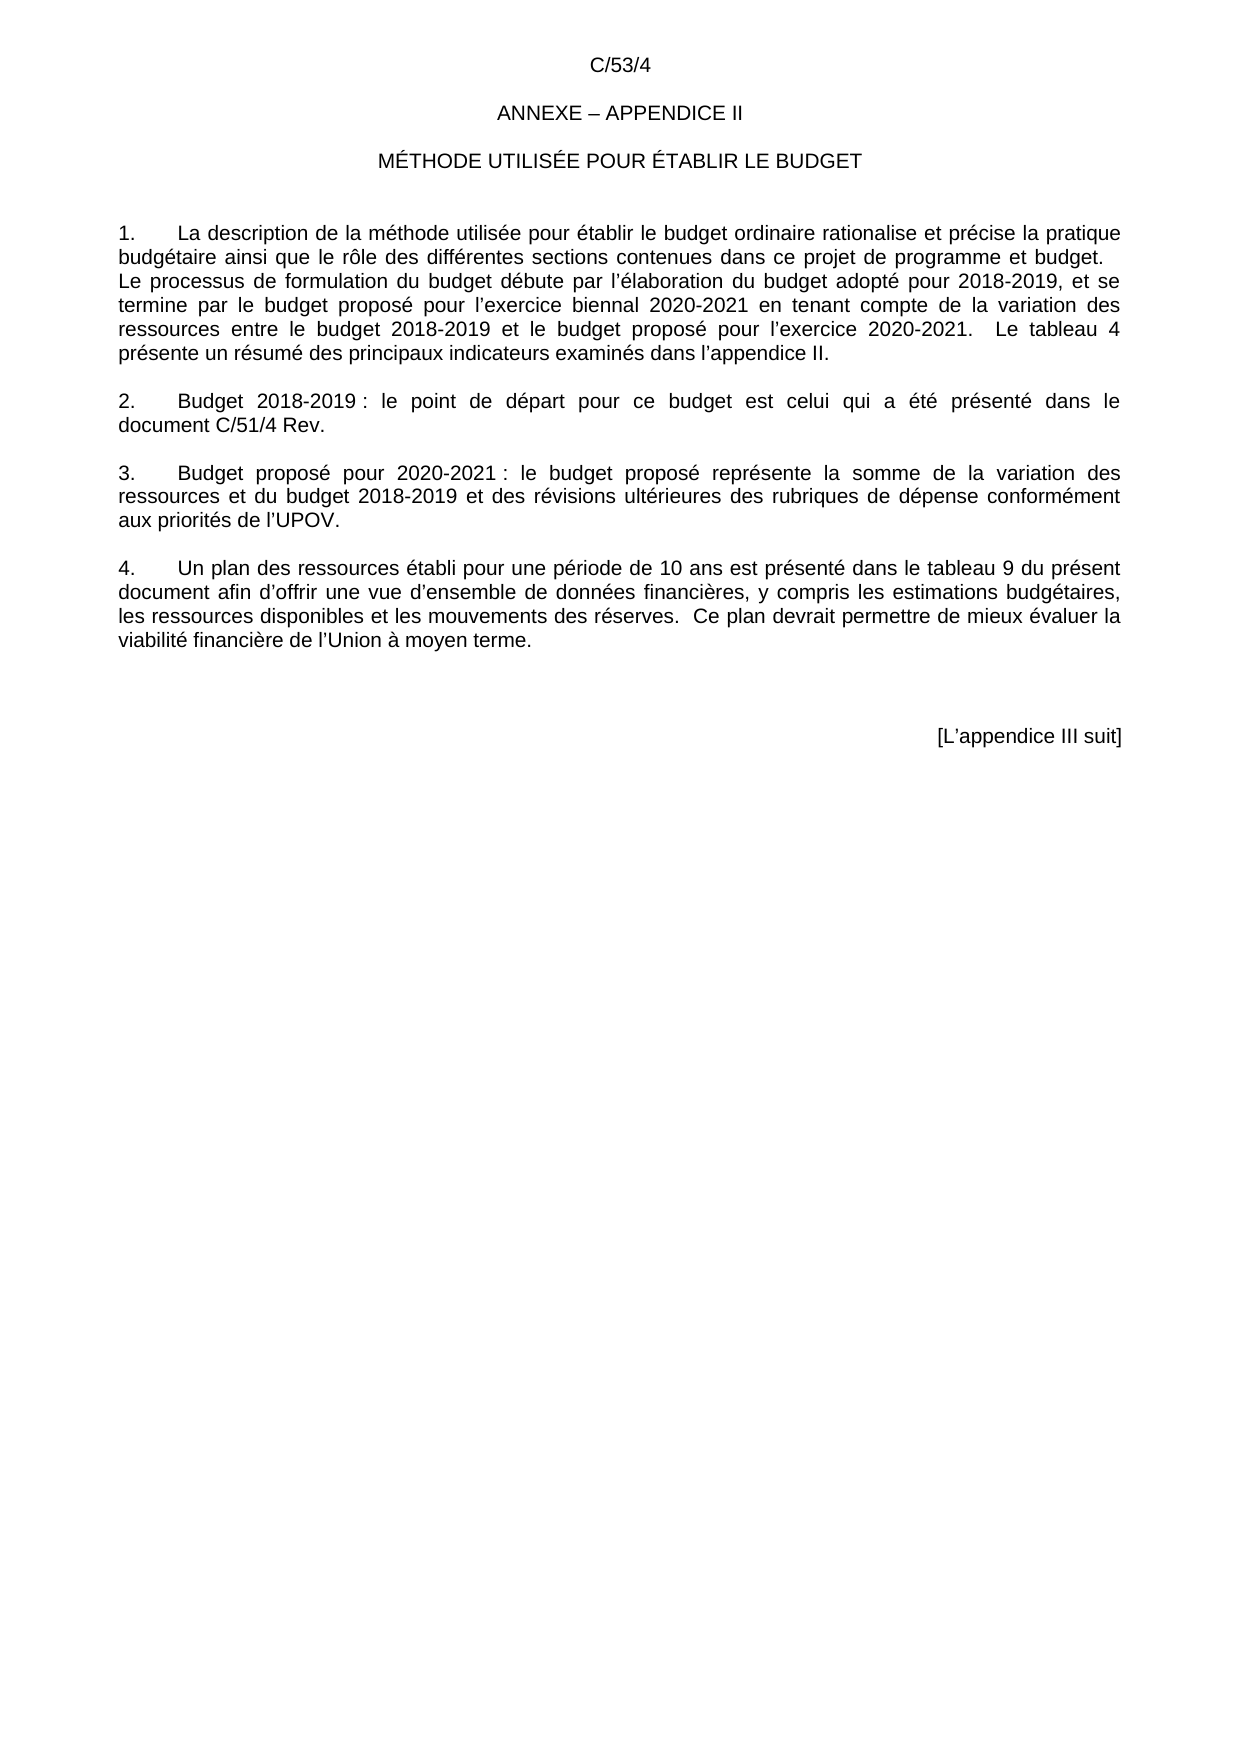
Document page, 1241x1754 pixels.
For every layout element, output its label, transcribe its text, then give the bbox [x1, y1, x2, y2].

text 1. La description de la méthode utilisée pour établir le budget ordinaire rationalise et précise la pratique budgétaire ainsi que le rôle des différentes sections contenues dans ce projet de programme et budget. Le processus de formulation du budget débute par l’élaboration du budget adopté pour 2018-2019, et se termine par le budget proposé pour l’exercice biennal 2020-2021 en tenant compte de la variation des ressources entre le budget 2018-2019 et le budget proposé pour l’exercice 2020-2021. Le tableau 4 présente un résumé des principaux indicateurs examinés dans l’appendice II. [118, 221, 1122, 364]
text MÉTHODE UTILISÉE POUR ÉTABLIR LE BUDGET [118, 149, 1122, 173]
text 4. Un plan des ressources établi pour une période de 10 ans est présenté dans le tableau 9 du présent document afin d’offrir une vue d’ensemble de données financières, y compris les estimations budgétaires, les ressources disponibles et les mouvements des réserves. Ce plan devrait permettre de mieux évaluer la viabilité financière de l’Union à moyen terme. [118, 556, 1122, 652]
text ANNEXE – APPENDICE II [118, 101, 1122, 125]
text [L’appendice III suit] [118, 724, 1122, 748]
text 3. Budget proposé pour 2020-2021 : le budget proposé représente la somme de la variation des ressources et du budget 2018-2019 et des révisions ultérieures des rubriques de dépense conformément aux priorités de l’UPOV. [118, 460, 1122, 532]
text 2. Budget 2018-2019 : le point de départ pour ce budget est celui qui a été présenté dans le document C/51/4 Rev. [118, 388, 1122, 436]
